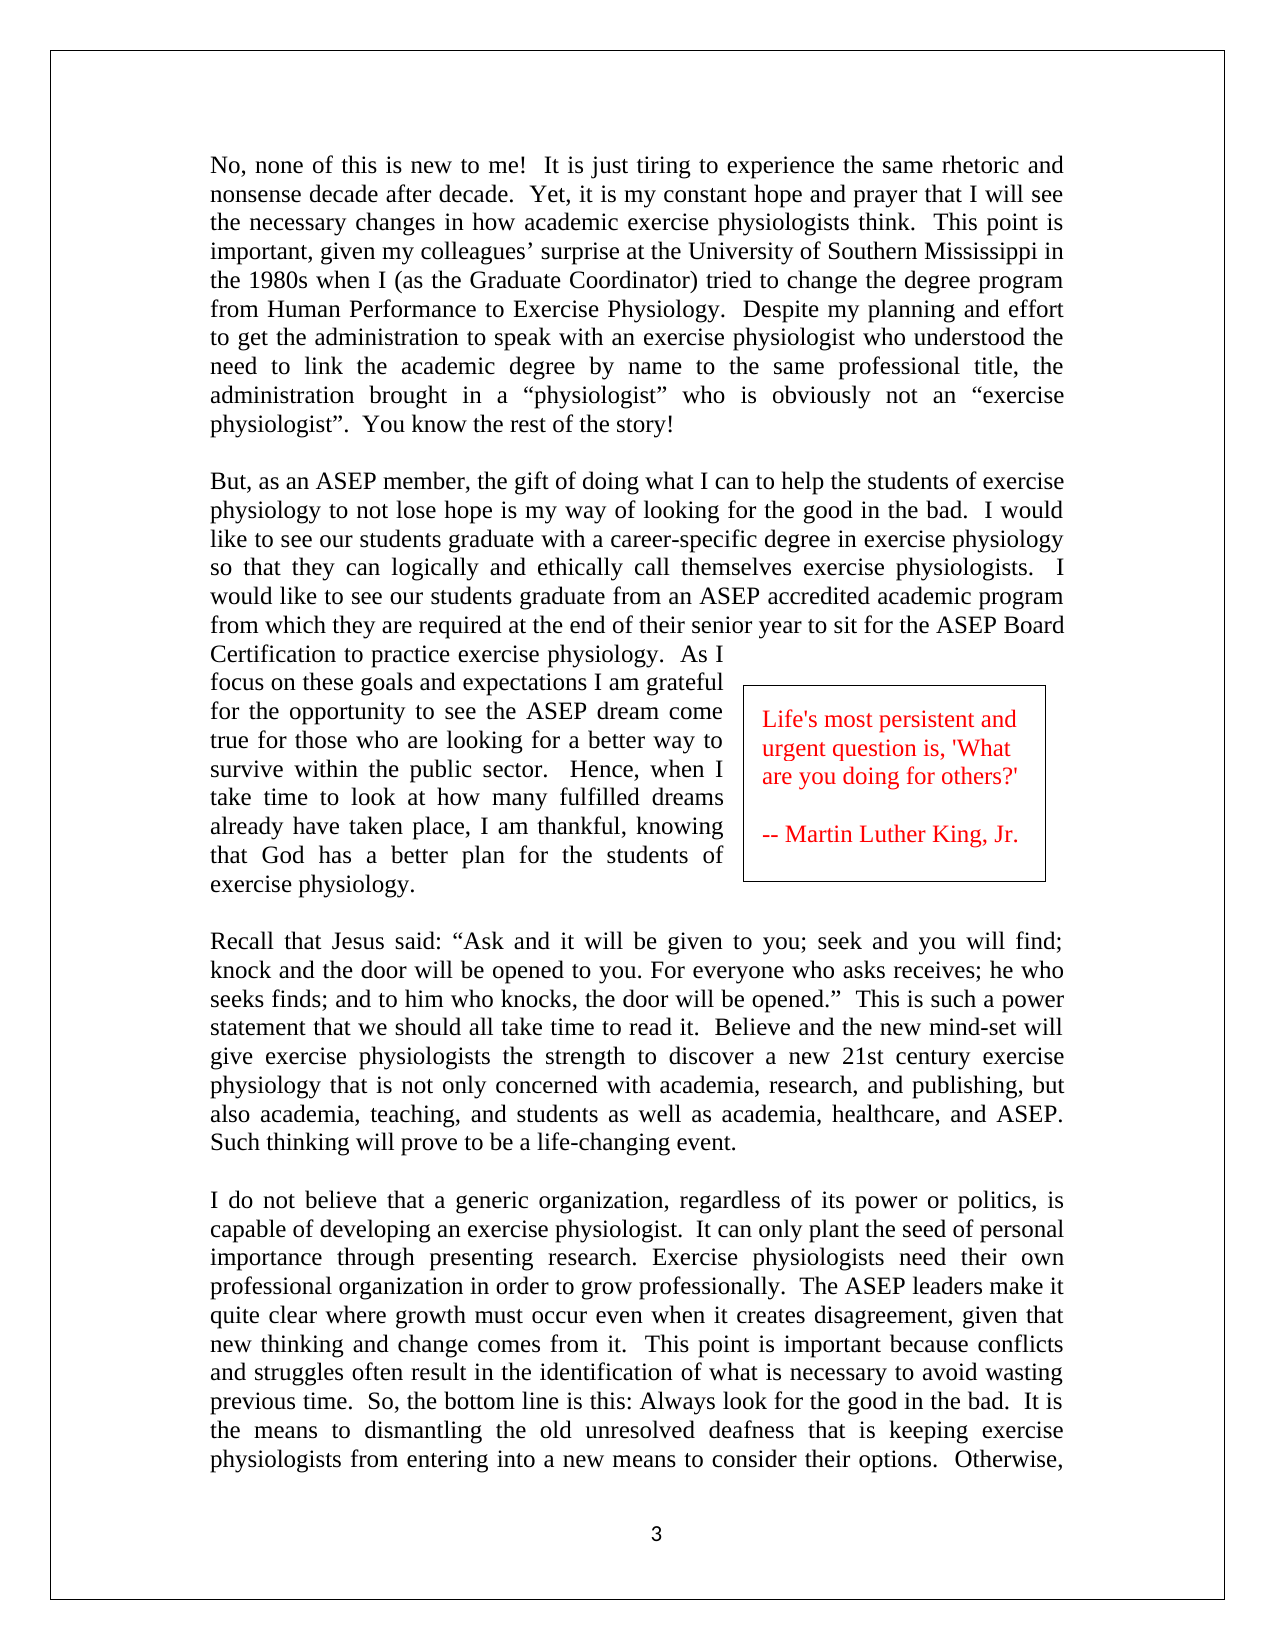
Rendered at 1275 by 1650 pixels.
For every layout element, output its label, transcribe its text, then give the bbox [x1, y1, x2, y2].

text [210, 1185, 1065, 1472]
text But, as an ASEP member, the gift of doing what I can to help the students of exercise physiology to not lose hope is my way of looking for the good in the bad. I would like to see our students graduate with a career-specific degree in exercise physiology so that they can logically and ethically call themselves exercise physiologists. I would like to see our students graduate from an ASEP accredited academic program from which they are required at the end of their senior year to sit for the ASEP Board Certification to practice exercise physiology. As I focus on these goals and expectations I am grateful for the opportunity to see the ASEP dream come true for those who are looking for a better way to survive within the public sector. Hence, when I take time to look at how many fulfilled dreams already have taken place, I am thankful, knowing that God has a better plan for the students of exercise physiology. [210, 466, 1065, 897]
text No, none of this is new to me! It is just tiring to experience the same rhetoric and nonsense decade after decade. Yet, it is my constant hope and prayer that I will see the necessary changes in how academic exercise physiologists think. This point is important, given my colleagues’ surprise at the University of Southern Mississippi in the 1980s when I (as the Graduate Coordinator) tried to change the degree program from Human Performance to Exercise Physiology. Despite my planning and effort to get the administration to speak with an exercise physiologist who understood the need to link the academic degree by name to the same professional title, the administration brought in a “physiologist” who is obviously not an “exercise physiologist”. You know the rest of the story! [210, 150, 1065, 437]
table_header Life's most persistent and urgent question is, 'What are you doing for others?' -- Martin Luther King, Jr. [744, 686, 1045, 881]
text Recall that Jesus said: “Ask and it will be given to you; seek and you will find; knock and the door will be opened to you. For everyone who asks receives; he who seeks finds; and to him who knocks, the door will be opened.” This is such a power statement that we should all take time to read it. Believe and the new mind-set will give exercise physiologists the strength to discover a new 21st century exercise physiology that is not only concerned with academia, research, and publishing, but also academia, teaching, and students as well as academia, healthcare, and ASEP. Such thinking will prove to be a life-changing event. [210, 926, 1065, 1156]
